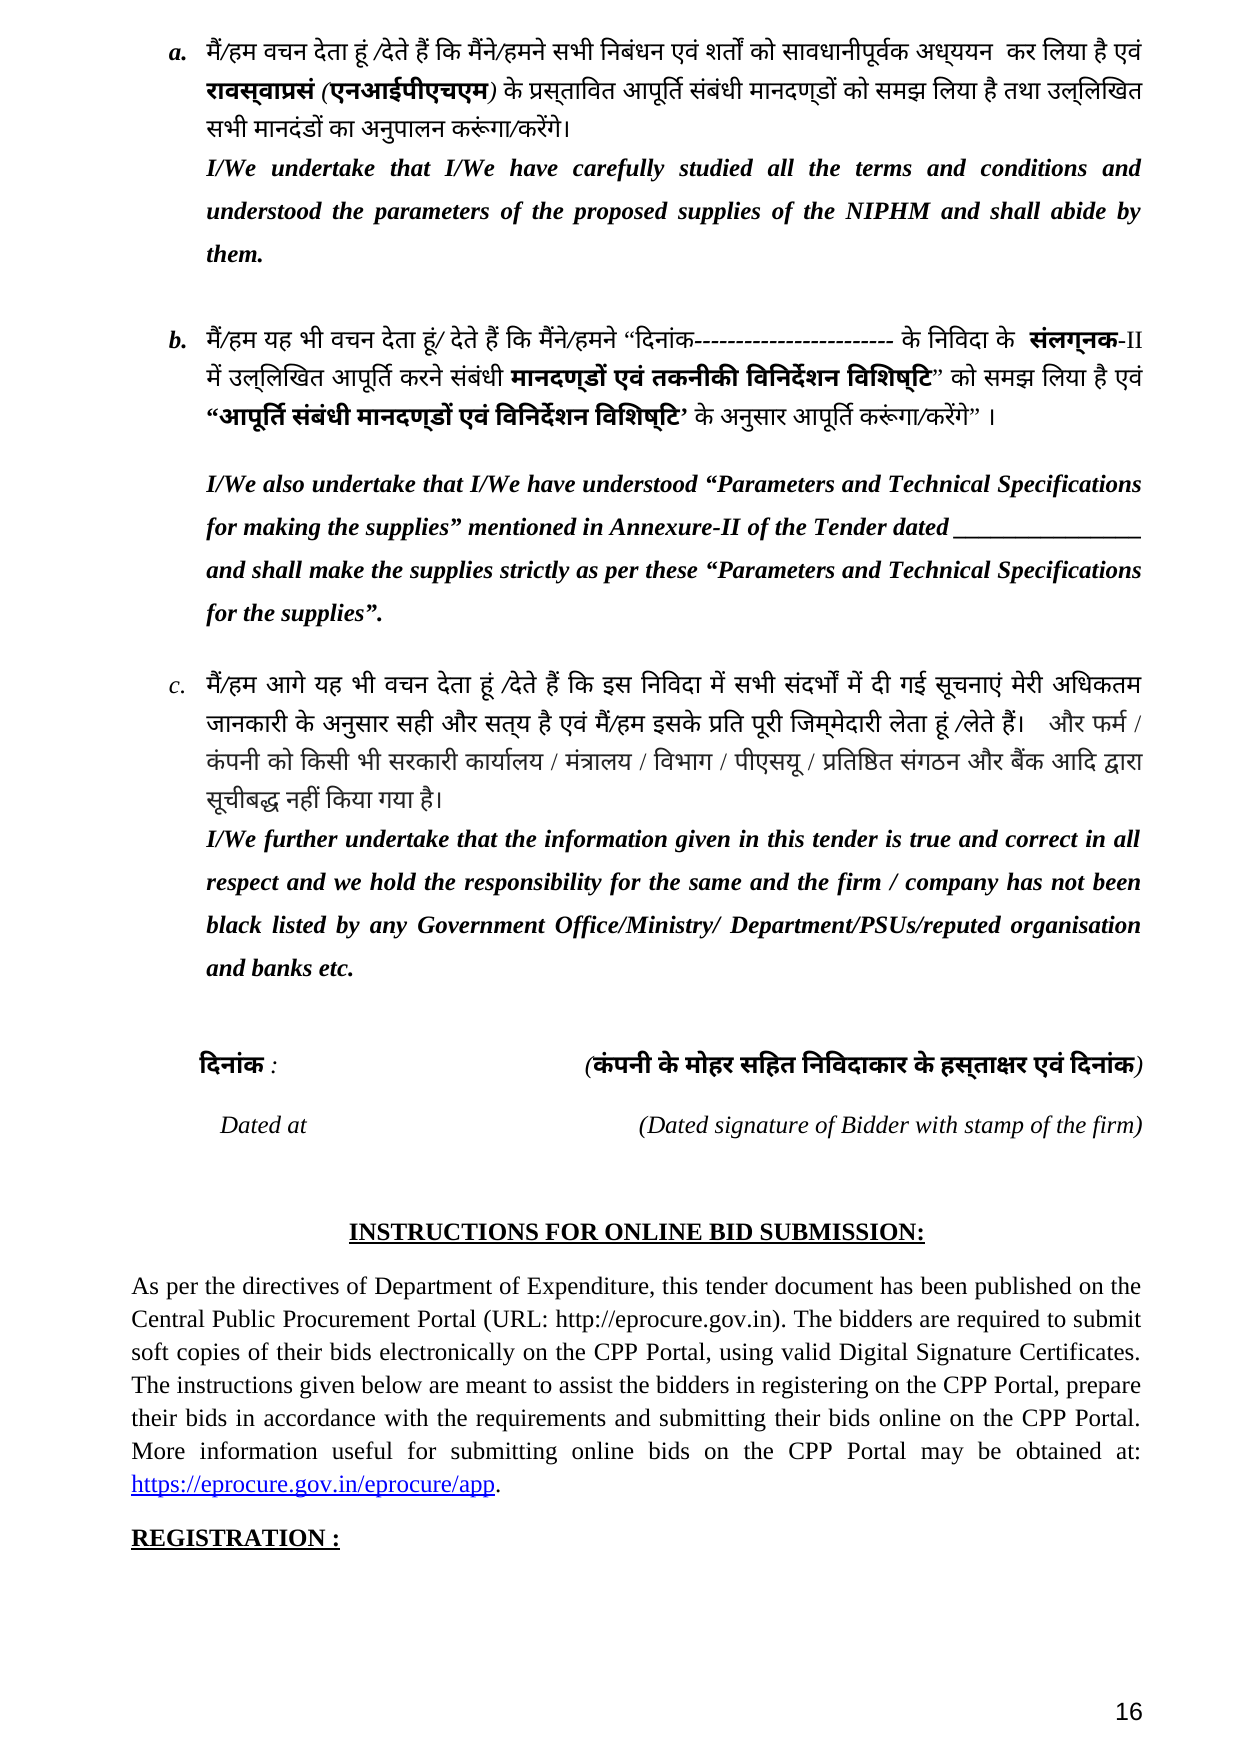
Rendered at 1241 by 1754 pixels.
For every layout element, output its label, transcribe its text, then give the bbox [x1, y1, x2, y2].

list मैं/हम वचन देता हूं /देते हैं कि मैंने/हमने सभी निबंधन एवं शर्तों को सावधानीपूर्वक अध्‍ययन कर लिया है एवं रावस्‍वाप्रसं (एनआईपीएचएम) के प्रस्‍तावित आपूर्ति संबंधी मानदण्‍डों को समझ लिया है तथा उल्‍लिखित सभी मानदंडों का अनुपालन करूंगा/करेंगे। [169, 37, 1143, 148]
list I/We further undertake that the information given in this tender is true and correct in all respect and we hold the responsibility for the same and the firm / company has not been black listed by any Government Office/Ministry/ Department/PSUs/reputed organisation and banks etc. [206, 824, 1143, 982]
list I/We undertake that I/We have carefully studied all the terms and conditions and understood the parameters of the proposed supplies of the NIPHM and shall abide by them. [206, 153, 1143, 268]
text REGISTRATION : [131, 1523, 1143, 1552]
list मैं/हम आगे यह भी वचन देता हूं /देते हैं कि इस निविदा में सभी संदर्भों में दी गई सूचनाएं मेरी अधिकतम जानकारी के अनुसार सही और सत्‍य है एवं मैं/हम इसके प्रति पूरी जिम्‍मेदारी लेता हूं /लेते हैं। और फर्म / कंपनी को किसी भी सरकारी कार्यालय / मंत्रालय / विभाग / पीएसयू / प्रतिष्ठित संगठन और बैंक आदि द्वारा सूचीबद्ध नहीं किया गया है। [169, 670, 1143, 819]
list मैं/हम यह भी वचन देता हूं/ देते हैं कि मैंने/हमने “दिनांक------------------------ के निविदा के संलग्‍नक-II में उल्‍लिखित आपूर्ति करने संबंधी मानदण्‍डों एवं तकनीकी विनिर्देशन विशिष्‍टि” को समझ लिया है एवं “आपूर्ति संबंधी मानदण्‍डों एवं विनिर्देशन विशिष्‍टि’ के अनुसार आपूर्ति करूंगा/करेंगे” । [169, 325, 1143, 435]
text As per the directives of Department of Expenditure, this tender document has been published on the Central Public Procurement Portal (URL: http://eprocure.gov.in). The bidders are required to submit soft copies of their bids electronically on the CPP Portal, using valid Digital Signature Certificates. The instructions given below are meant to assist the bidders in registering on the CPP Portal, prepare their bids in accordance with the requirements and submitting their bids online on the CPP Portal. More information useful for submitting online bids on the CPP Portal may be obtained at: https://eprocure.gov.in/eprocure/app. [131, 1271, 1143, 1498]
text दिनांक : (कंपनी के मोहर सहित निविदाकार के हस्‍ताक्षर एवं दिनांक) [131, 1050, 1143, 1084]
text Dated at (Dated signature of Bidder with stamp of the firm) [131, 1110, 1143, 1138]
text INSTRUCTIONS FOR ONLINE BID SUBMISSION: [131, 1217, 1143, 1246]
list I/We also undertake that I/We have understood “Parameters and Technical Specifications for making the supplies” mentioned in Annexure-II of the Tender dated _______________ and shall make the supplies strictly as per these “Parameters and Technical Specifications for the supplies”. [206, 469, 1143, 627]
